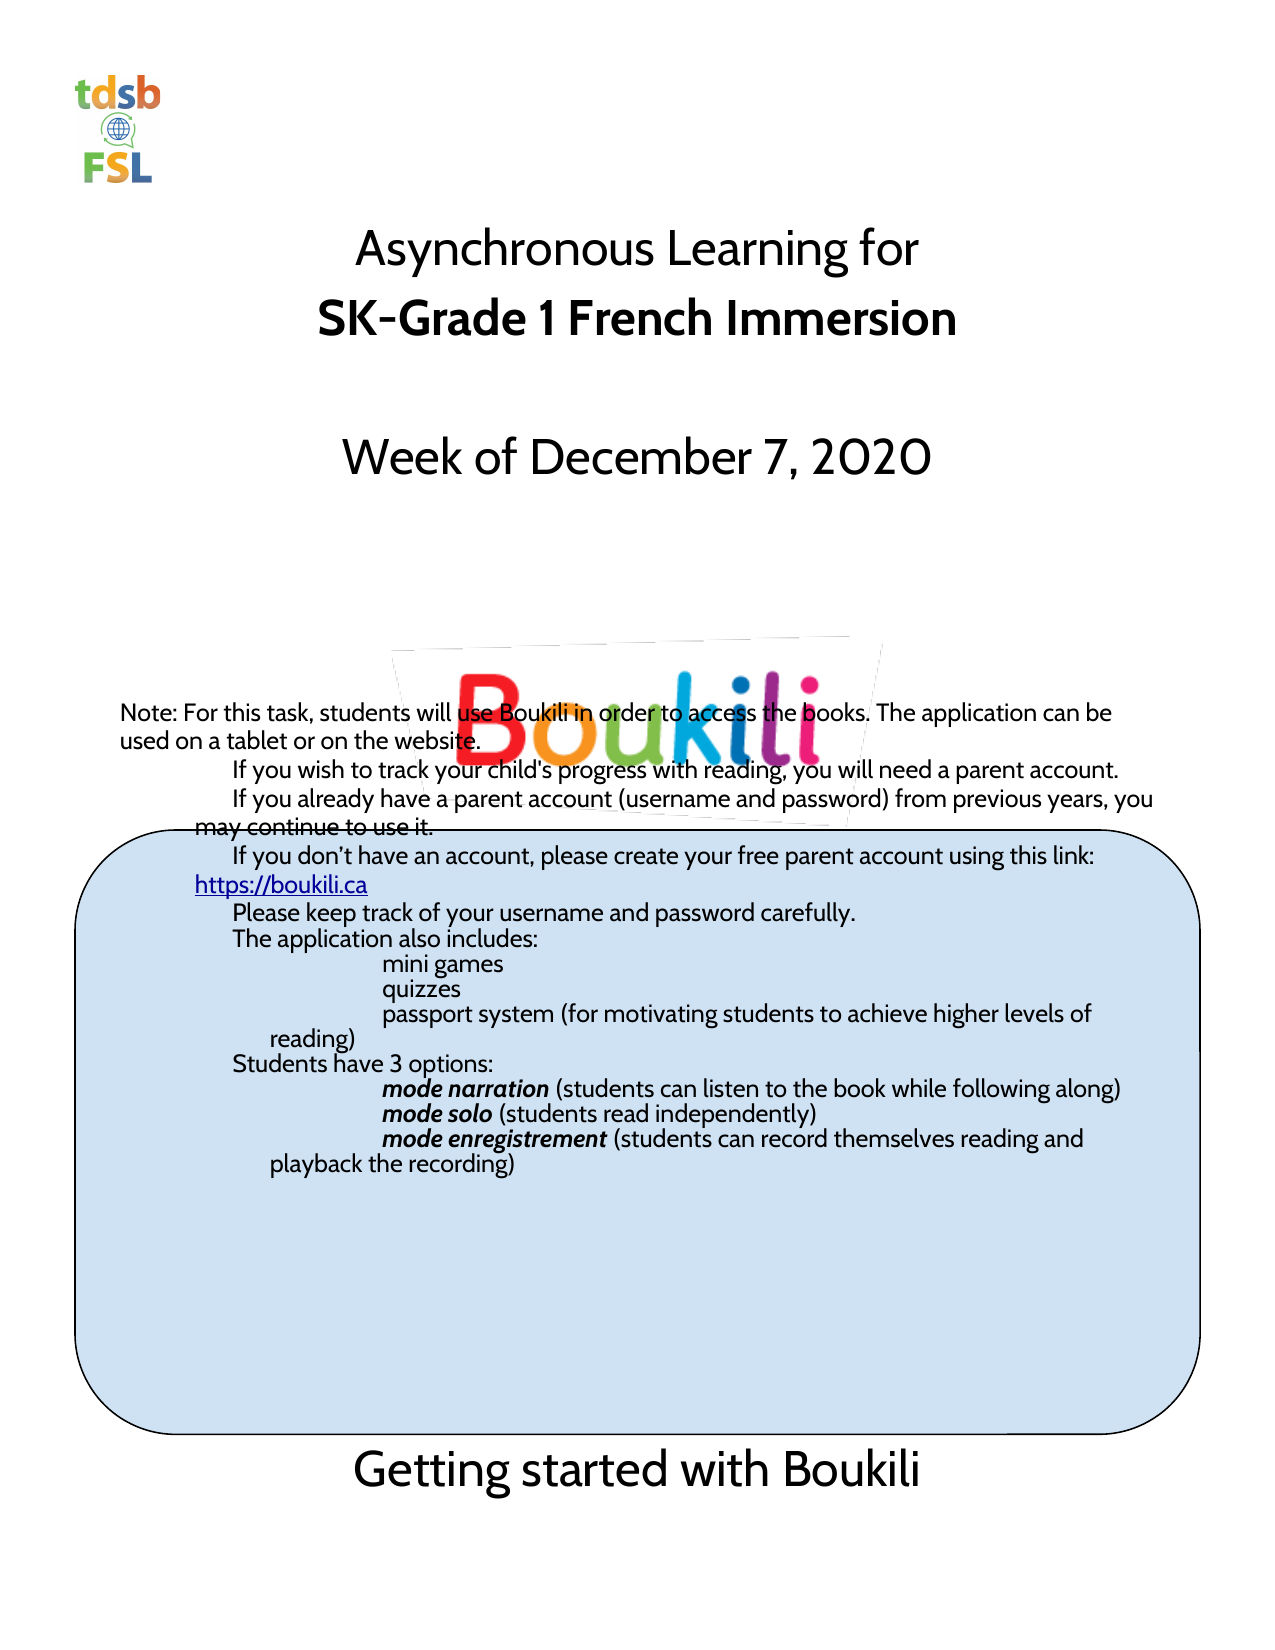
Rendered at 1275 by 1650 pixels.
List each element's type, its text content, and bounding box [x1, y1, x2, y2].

text Getting started with Boukili [75, 1438, 1200, 1499]
text SK-Grade 1 French Immersion [75, 287, 1200, 347]
text Asynchronous Learning for [75, 217, 1200, 278]
picture [391, 635, 884, 827]
picture [75, 75, 160, 183]
text Week of December 7, 2020 [75, 426, 1200, 487]
